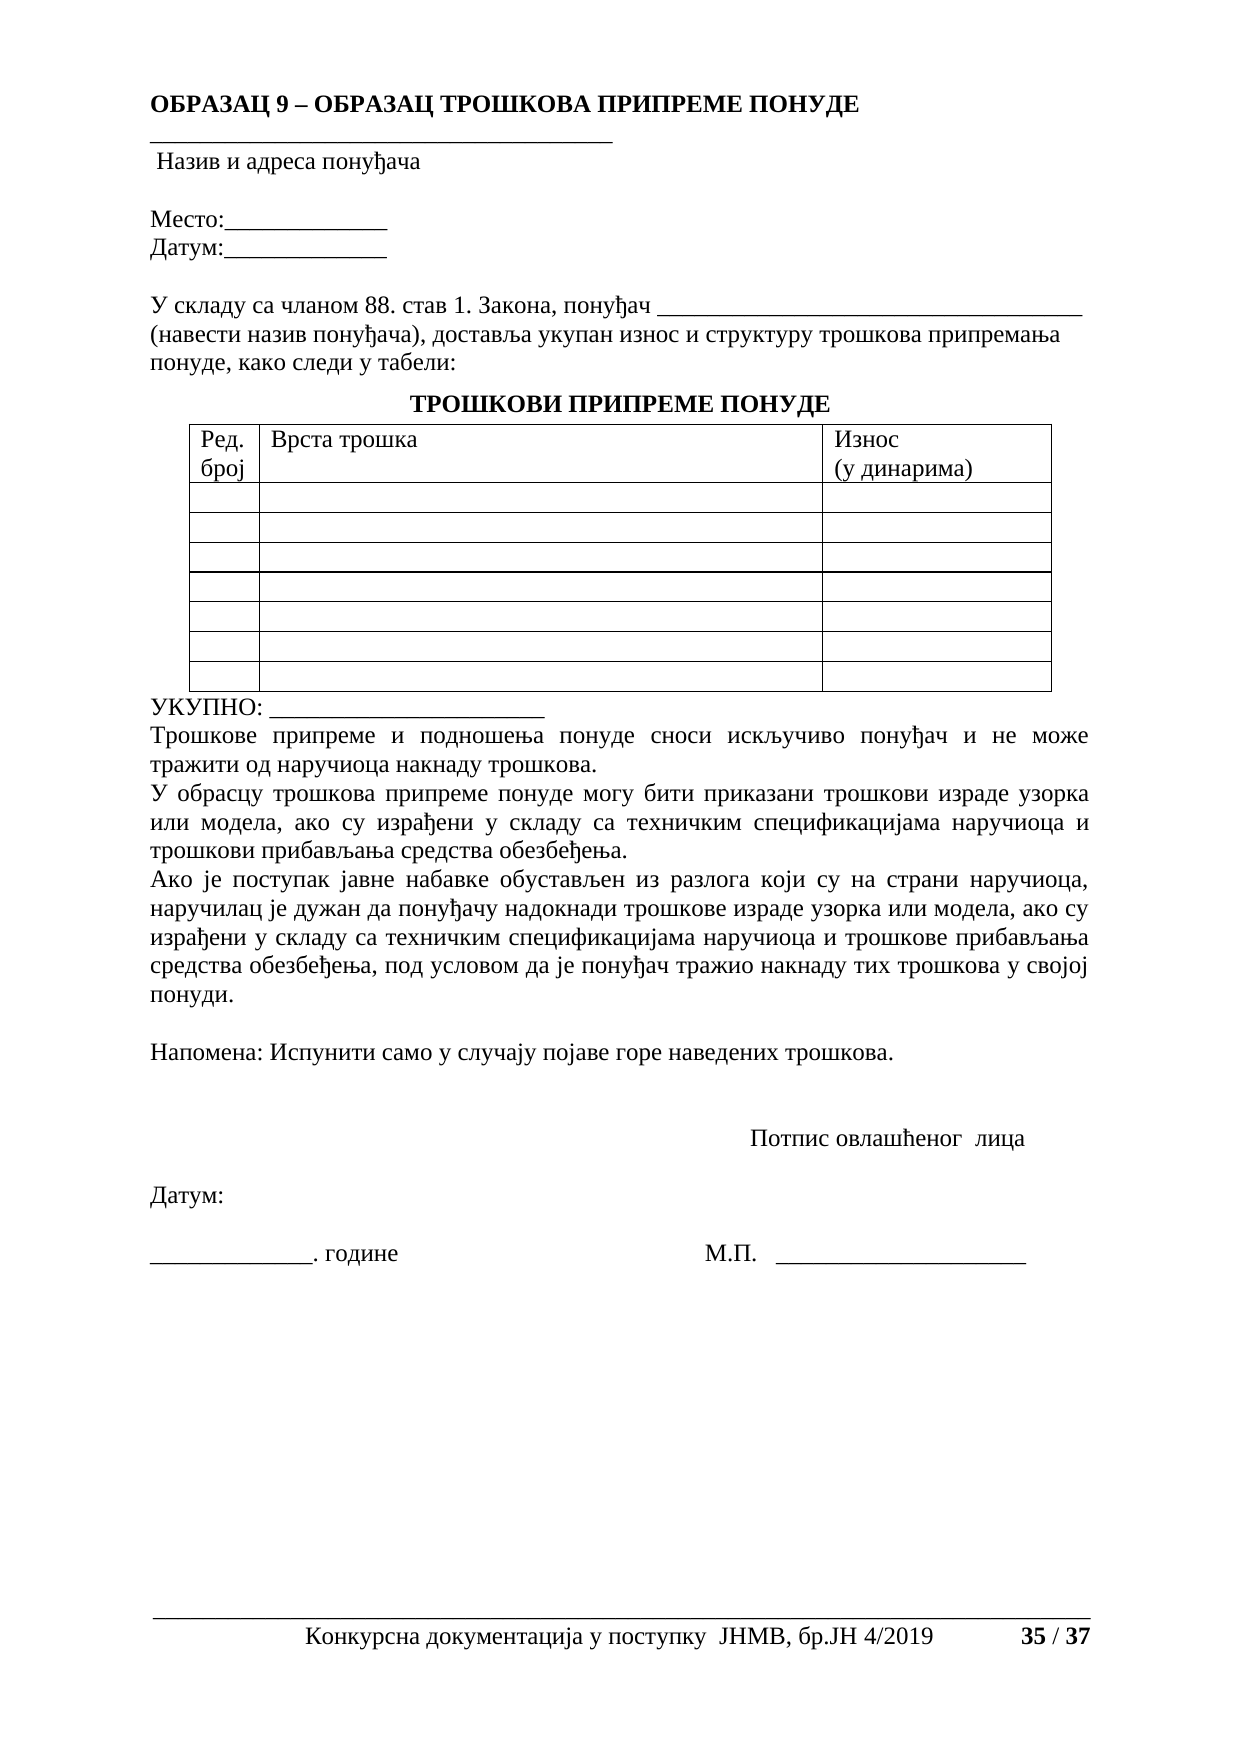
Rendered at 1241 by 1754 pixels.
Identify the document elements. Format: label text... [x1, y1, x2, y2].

table_cell [823, 632, 1051, 661]
table_cell [190, 602, 259, 631]
table_header Износ (у динарима) [823, 425, 1051, 482]
table_cell [260, 483, 822, 512]
text Назив и адреса понуђача [150, 146, 1090, 175]
table_cell [260, 573, 822, 601]
table_cell [823, 573, 1051, 601]
text Место:_____________ [150, 204, 1090, 232]
table_cell [190, 573, 259, 601]
text УКУПНО: ______________________ [150, 417, 1090, 720]
table_cell [190, 543, 259, 571]
table_cell [190, 662, 259, 691]
text Датум:_____________ [150, 232, 1090, 261]
table_cell [823, 483, 1051, 512]
table_cell [260, 632, 822, 661]
text Трошкове припреме и подношења понуде сноси искључиво понуђач и не може тражити од наручиоца накнаду трошкова. [150, 720, 1090, 778]
table_cell [260, 662, 822, 691]
text ОБРАЗАЦ 9 – ОБРАЗАЦ ТРОШКОВА ПРИПРЕМЕ ПОНУДЕ [150, 89, 1090, 117]
text Потпис овлашћеног лица [150, 1123, 1090, 1152]
text У складу са чланом 88. став 1. Закона, понуђач __________________________________ (навести назив понуђача), доставља укупан износ и структуру трошкова припремања понуде, како следи у табели: [150, 290, 1090, 376]
table_cell [823, 662, 1051, 691]
table_cell [190, 483, 259, 512]
table_header Ред. број [190, 425, 259, 482]
table_cell [260, 543, 822, 571]
text Напомена: Испунити само у случају појаве горе наведених трошкова. [150, 1037, 1090, 1065]
text ТРОШКОВИ ПРИПРЕМЕ ПОНУДЕ [150, 389, 1090, 417]
table_cell [190, 632, 259, 661]
text У обрасцу трошкова припреме понуде могу бити приказани трошкови израде узорка или модела, ако су израђени у складу са техничким спецификацијама наручиоца и трошкови прибављања средства обезбеђења. [150, 778, 1090, 864]
table_cell [823, 543, 1051, 571]
text Ако је поступак јавне набавке обустављен из разлога који су на страни наручиоца, наручилац је дужан да понуђачу надокнади трошкове израде узорка или модела, ако су израђени у складу са техничким спецификацијама наручиоца и трошкове прибављања средства обезбеђења, под условом да је понуђач тражио накнаду тих трошкова у својој понуди. [150, 864, 1090, 1008]
table_cell [823, 602, 1051, 631]
table_cell [823, 513, 1051, 542]
table_cell [260, 513, 822, 542]
text Датум: [150, 1180, 1090, 1209]
table_cell [260, 602, 822, 631]
table_header Врста трошка [260, 425, 822, 482]
text _____________________________________ [150, 117, 1090, 146]
table_cell [190, 513, 259, 542]
text _____________. године M.П. ____________________ [150, 1238, 1090, 1267]
